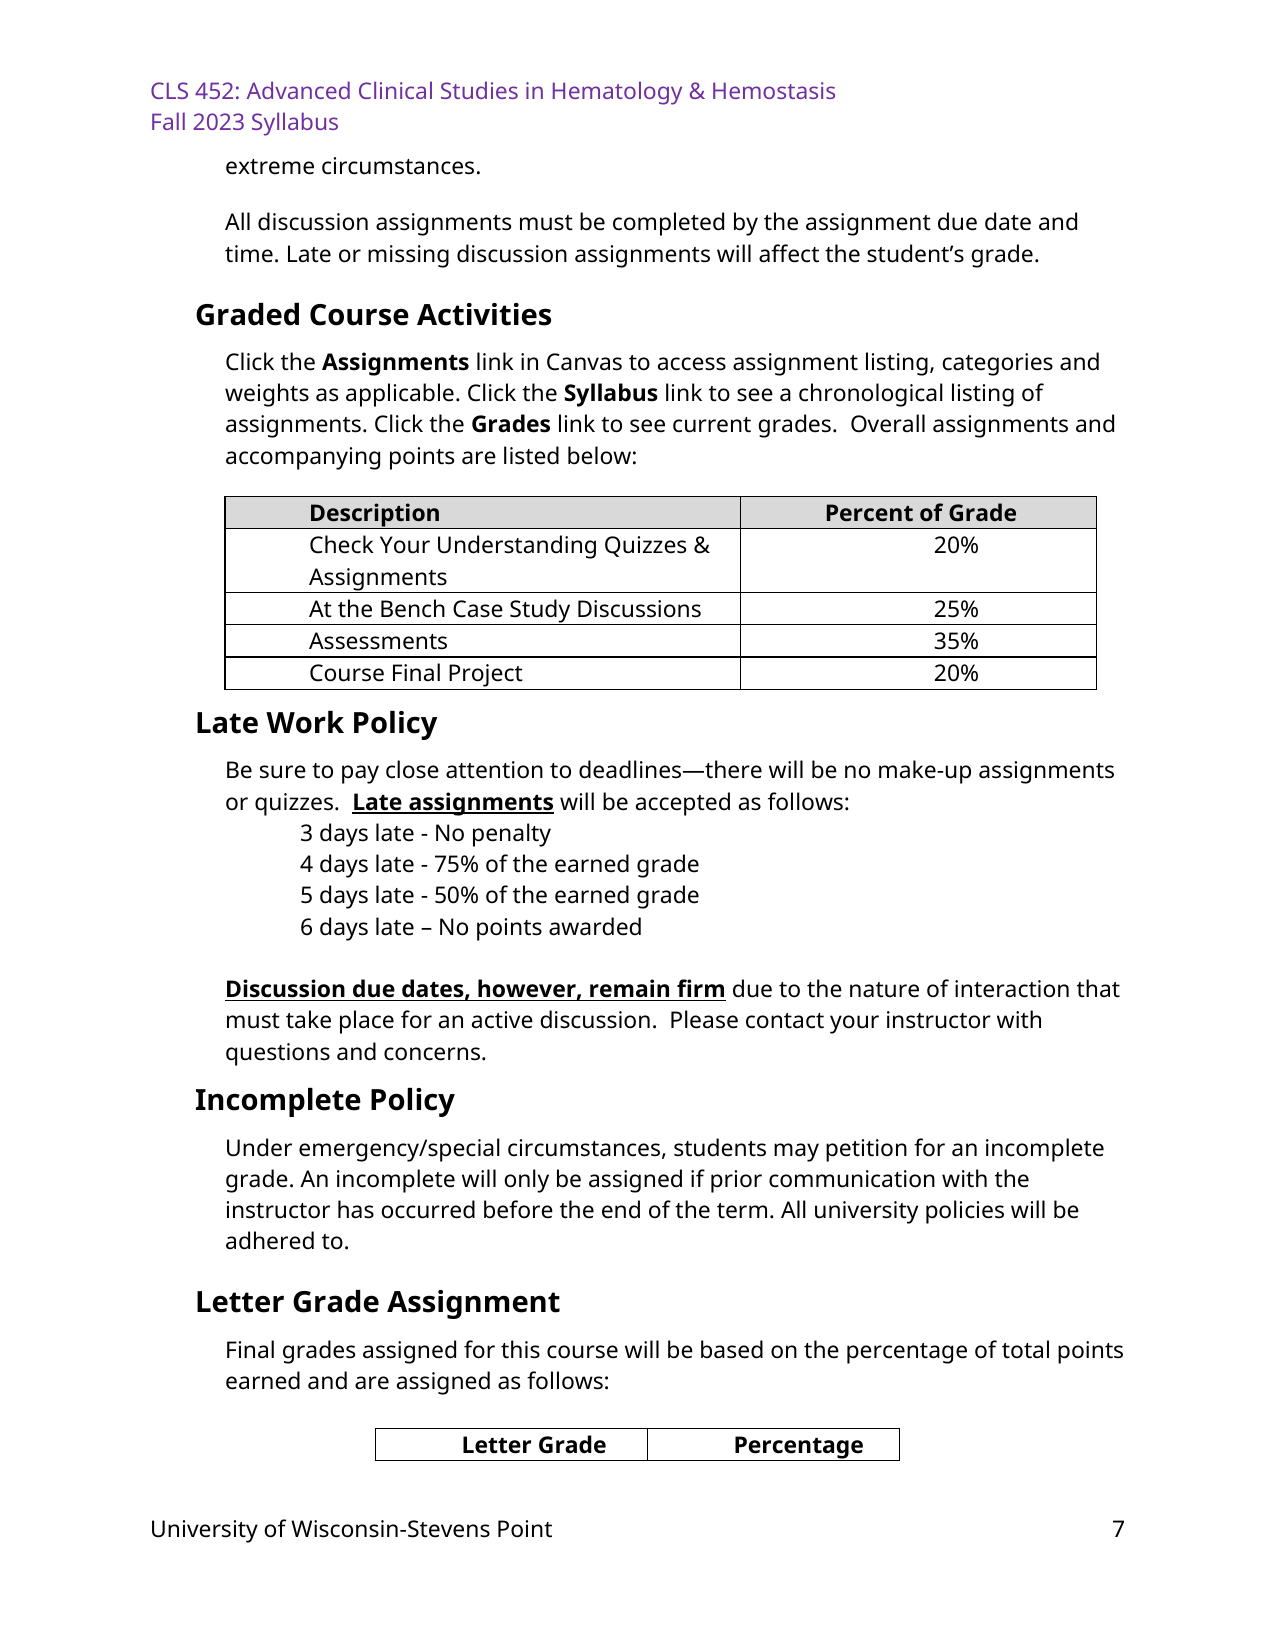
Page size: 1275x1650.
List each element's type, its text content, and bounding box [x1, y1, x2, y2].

table_header Percentage [648, 1429, 899, 1460]
subtitle Letter Grade Assignment [195, 1282, 1125, 1321]
text 3 days late - No penalty [300, 817, 1125, 848]
text Discussion due dates, however, remain firm due to the nature of interaction that must take place for an active discussion. Please contact your instructor with questions and concerns. [225, 973, 1125, 1067]
text 5 days late - 50% of the earned grade [300, 879, 1125, 911]
table_cell At the Bench Case Study Discussions [226, 593, 740, 624]
table_cell 35% [741, 625, 1096, 656]
table_cell Assessments [226, 625, 740, 656]
text Be sure to pay close attention to deadlines—there will be no make-up assignments or quizzes. Late assignments will be accepted as follows: [225, 754, 1125, 817]
table_header Percent of Grade [741, 497, 1096, 528]
text Under emergency/special circumstances, students may petition for an incomplete grade. An incomplete will only be assigned if prior communication with the instructor has occurred before the end of the term. All university policies will be adhered to. [225, 1132, 1125, 1257]
table_header Description [226, 497, 740, 528]
text Final grades assigned for this course will be based on the percentage of total points earned and are assigned as follows: [225, 1334, 1125, 1396]
table_cell 20% [741, 529, 1096, 592]
subtitle Incomplete Policy [195, 1079, 1125, 1119]
subtitle Graded Course Activities [195, 294, 1125, 333]
table_cell Check Your Understanding Quizzes & Assignments [226, 529, 740, 592]
text 6 days late – No points awarded [300, 911, 1125, 942]
table_cell Course Final Project [226, 658, 740, 689]
table_cell 20% [741, 658, 1096, 689]
text 4 days late - 75% of the earned grade [300, 848, 1125, 879]
table_header Letter Grade [376, 1429, 647, 1460]
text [225, 150, 1125, 181]
subtitle Late Work Policy [195, 702, 1125, 742]
text Click the Assignments link in Canvas to access assignment listing, categories and weights as applicable. Click the Syllabus link to see a chronological listing of assignments. Click the Grades link to see current grades. Overall assignments and accompanying points are listed below: [225, 346, 1125, 471]
text All discussion assignments must be completed by the assignment due date and time. Late or missing discussion assignments will affect the student’s grade. [225, 206, 1125, 269]
table_cell 25% [741, 593, 1096, 624]
